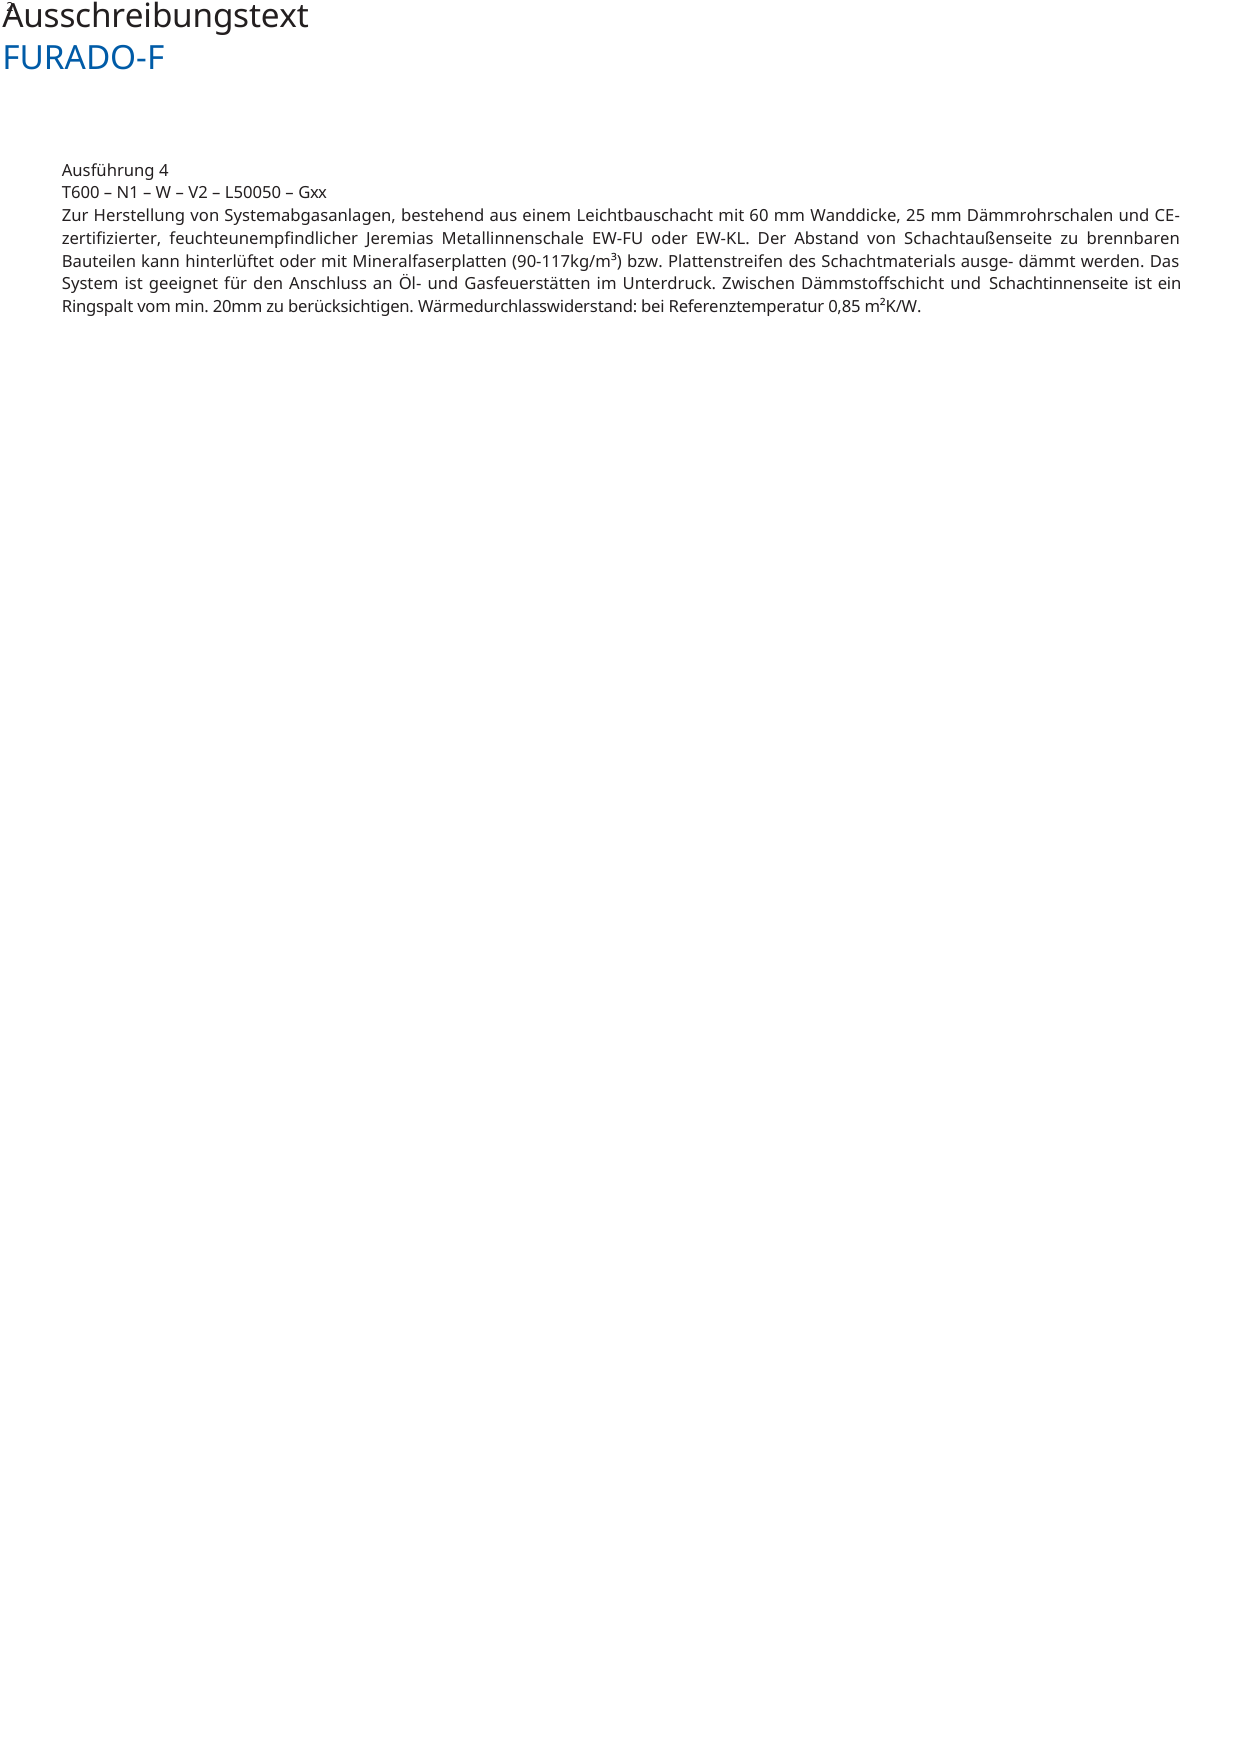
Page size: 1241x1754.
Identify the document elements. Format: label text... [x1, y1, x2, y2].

text Ausführung 4 [62, 158, 1192, 181]
text T600 – N1 – W – V2 – L50050 – Gxx [62, 181, 1192, 204]
text Zur Herstellung von Systemabgasanlagen, bestehend aus einem Leichtbauschacht mit 60 mm Wanddicke, 25 mm Dämmrohrschalen und CE-zertifizierter, feuchteunempfindlicher Jeremias Metallinnenschale EW-FU oder EW-KL. Der Abstand von Schachtaußenseite zu brennbaren Bauteilen kann hinterlüftet oder mit Mineralfaserplatten (90-117kg/m³) bzw. Plattenstreifen des Schachtmaterials ausge- dämmt werden. Das System ist geeignet für den Anschluss an Öl- und Gasfeuerstätten im Unterdruck. Zwischen Dämmstoffschicht und Schachtinnenseite ist ein Ringspalt vom min. 20mm zu berücksichtigen. Wärmedurchlasswiderstand: bei Referenztemperatur 0,85 m²K/W. [62, 204, 1181, 317]
